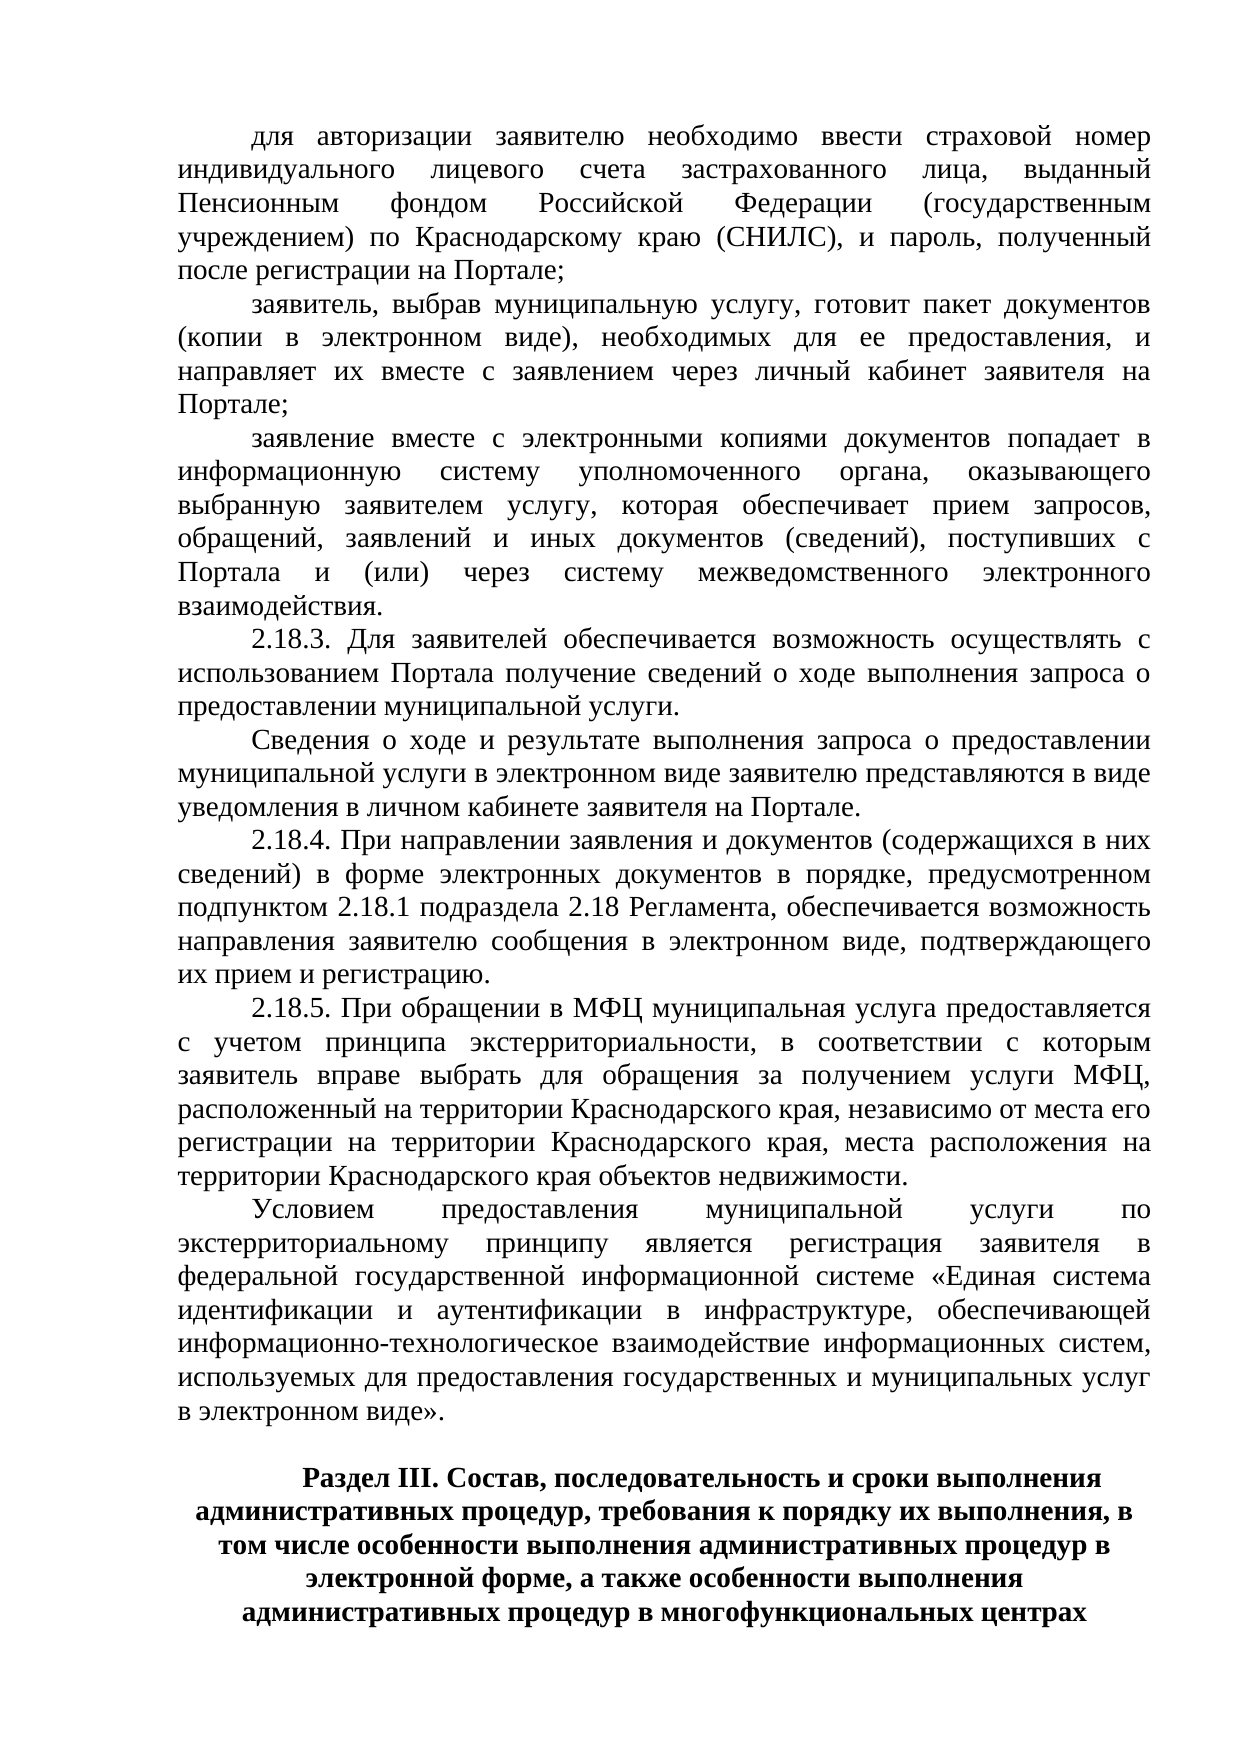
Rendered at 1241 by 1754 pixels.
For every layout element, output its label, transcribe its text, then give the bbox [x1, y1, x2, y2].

text Условием предоставления муниципальной услуги по экстерриториальному принципу является регистрация заявителя в федеральной государственной информационной системе «Единая система идентификации и аутентификации в инфраструктуре, обеспечивающей информационно-технологическое взаимодействие информационных систем, используемых для предоставления государственных и муниципальных услуг в электронном виде». [177, 1191, 1152, 1426]
text 2.18.3. Для заявителей обеспечивается возможность осуществлять с использованием Портала получение сведений о ходе выполнения запроса о предоставлении муниципальной услуги. [177, 621, 1152, 722]
text 2.18.5. При обращении в МФЦ муниципальная услуга предоставляется с учетом принципа экстерриториальности, в соответствии с которым заявитель вправе выбрать для обращения за получением услуги МФЦ, расположенный на территории Краснодарского края, независимо от места его регистрации на территории Краснодарского края, места расположения на территории Краснодарского края объектов недвижимости. [177, 990, 1152, 1191]
text Сведения о ходе и результате выполнения запроса о предоставлении муниципальной услуги в электронном виде заявителю представляются в виде уведомления в личном кабинете заявителя на Портале. [177, 722, 1152, 822]
text для авторизации заявителю необходимо ввести страховой номер индивидуального лицевого счета застрахованного лица, выданный Пенсионным фондом Российской Федерации (государственным учреждением) по Краснодарскому краю (СНИЛС), и пароль, полученный после регистрации на Портале; [177, 118, 1152, 286]
text 2.18.4. При направлении заявления и документов (содержащихся в них сведений) в форме электронных документов в порядке, предусмотренном подпунктом 2.18.1 подраздела 2.18 Регламента, обеспечивается возможность направления заявителю сообщения в электронном виде, подтверждающего их прием и регистрацию. [177, 822, 1152, 990]
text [177, 1460, 1152, 1627]
text заявление вместе с электронными копиями документов попадает в информационную систему уполномоченного органа, оказывающего выбранную заявителем услугу, которая обеспечивает прием запросов, обращений, заявлений и иных документов (сведений), поступивших с Портала и (или) через систему межведомственного электронного взаимодействия. [177, 420, 1152, 621]
text заявитель, выбрав муниципальную услугу, готовит пакет документов (копии в электронном виде), необходимых для ее предоставления, и направляет их вместе с заявлением через личный кабинет заявителя на Портале; [177, 286, 1152, 420]
